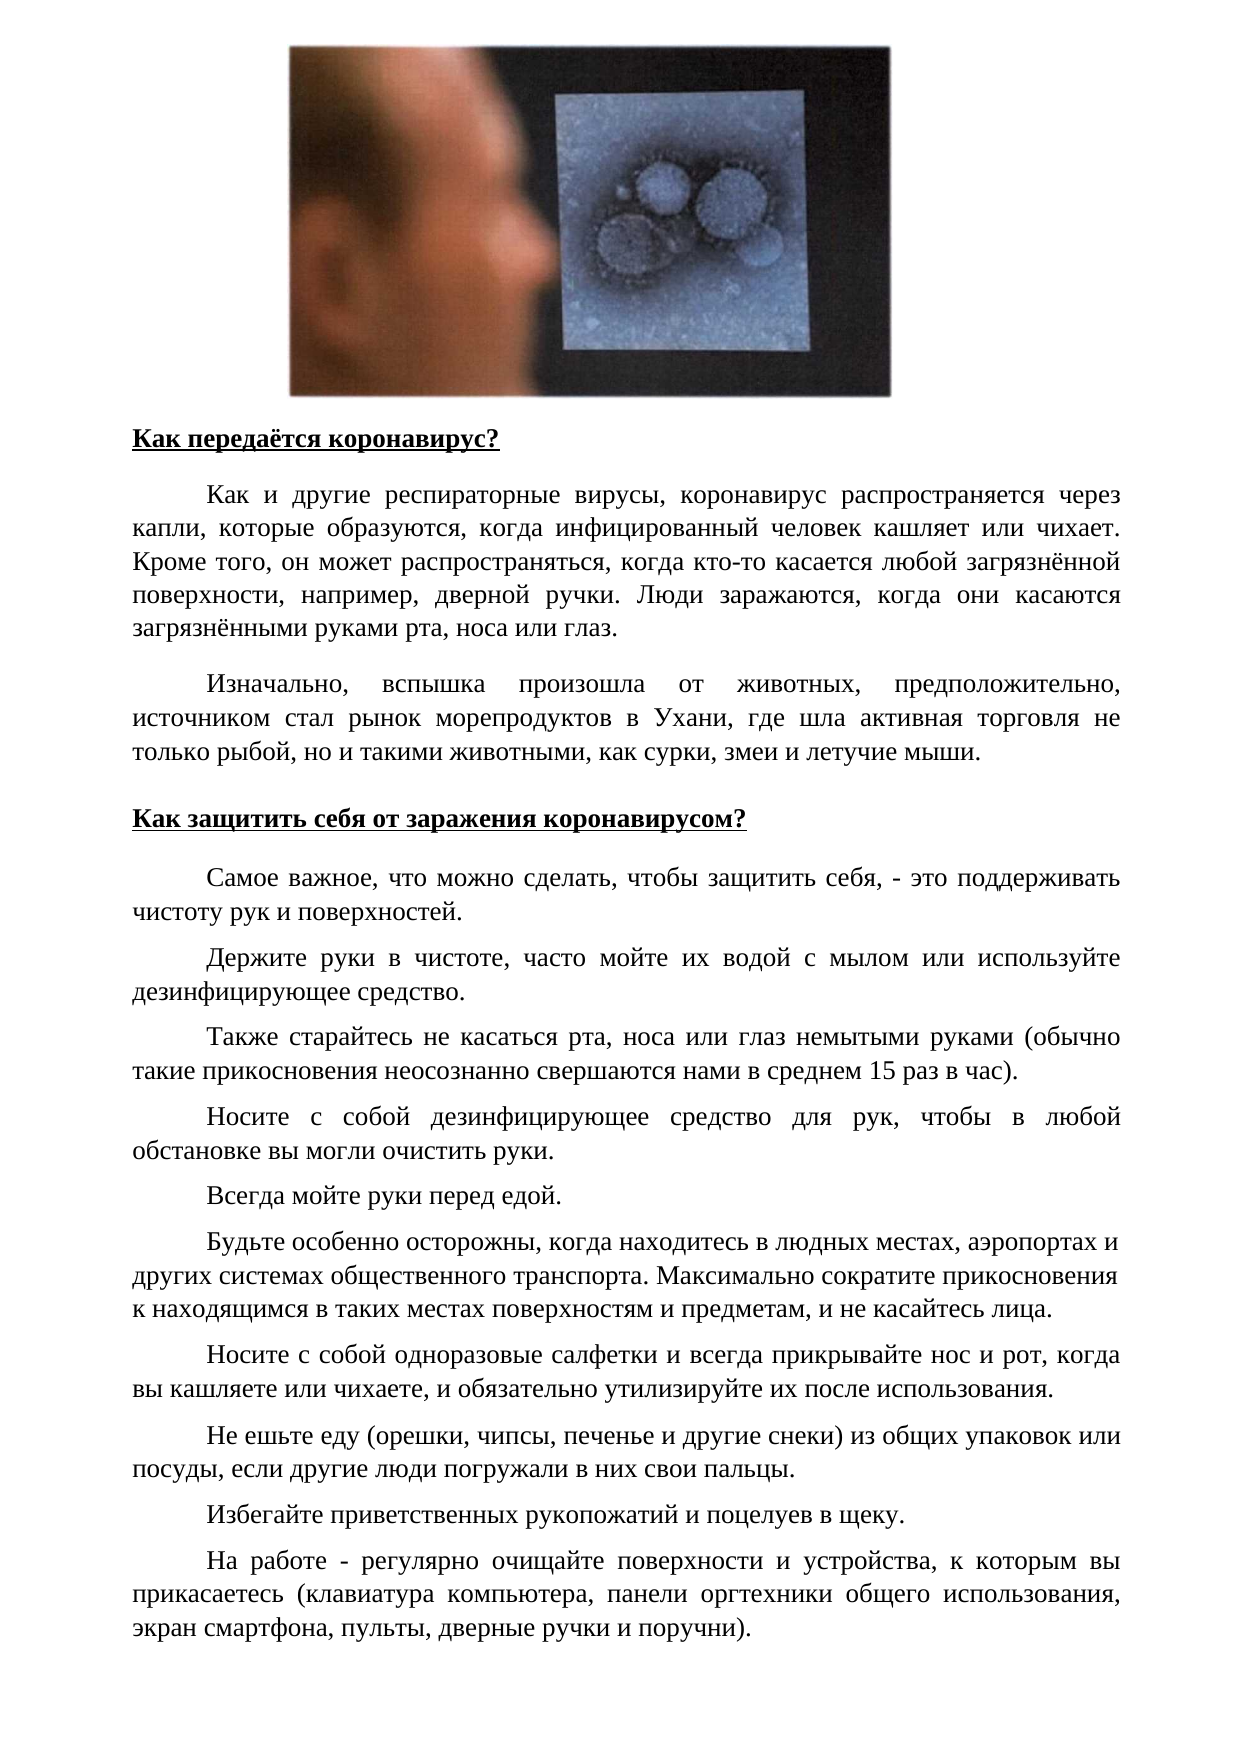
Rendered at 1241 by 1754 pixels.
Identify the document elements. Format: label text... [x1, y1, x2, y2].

text Носите с собой дезинфицирующее средство для рук, чтобы в любой обстановке вы могли очистить руки. [132, 1101, 1122, 1165]
text Носите с собой одноразовые салфетки и всегда прикрывайте нос и рот, когда вы кашляете или чихаете, и обязательно утилизируйте их после использования. [132, 1339, 1122, 1404]
text Как передаётся коронавирус? [132, 422, 1122, 453]
text Не ешьте еду (орешки, чипсы, печенье и другие снеки) из общих упаковок или посуды, если другие люди погружали в них свои пальцы. [132, 1419, 1122, 1483]
text Как и другие респираторные вирусы, коронавирус распространяется через капли, которые образуются, когда инфицированный человек кашляет или чихает. Кроме того, он может распространяться, когда кто-то касается любой загрязнённой поверхности, например, дверной ручки. Люди заражаются, когда они касаются загрязнёнными руками рта, носа или глаз. [132, 478, 1122, 642]
text Как защитить себя от заражения коронавирусом? [132, 803, 1122, 834]
text Будьте особенно осторожны, когда находитесь в людных местах, аэропортах и других системах общественного транспорта. Максимально сократите прикосновения к находящимся в таких местах поверхностям и предметам, и не касайтесь лица. [132, 1226, 1122, 1324]
text Изначально, вспышка произошла от животных, предположительно, источником стал рынок морепродуктов в Ухани, где шла активная торговля не только рыбой, но и такими животными, как сурки, змеи и летучие мыши. [132, 667, 1122, 766]
text Избегайте приветственных рукопожатий и поцелуев в щеку. [132, 1498, 1122, 1529]
picture [287, 44, 893, 399]
text Держите руки в чистоте, часто мойте их водой с мылом или используйте дезинфицирующее средство. [132, 941, 1122, 1006]
text Всегда мойте руки перед едой. [132, 1179, 1122, 1211]
text Самое важное, что можно сделать, чтобы защитить себя, - это поддерживать чистоту рук и поверхностей. [132, 861, 1122, 926]
text На работе - регулярно очищайте поверхности и устройства, к которым вы прикасаетесь (клавиатура компьютера, панели оргтехники общего использования, экран смартфона, пульты, дверные ручки и поручни). [132, 1544, 1122, 1642]
text Также старайтесь не касаться рта, носа или глаз немытыми руками (обычно такие прикосновения неосознанно свершаются нами в среднем 15 раз в час). [132, 1020, 1122, 1085]
